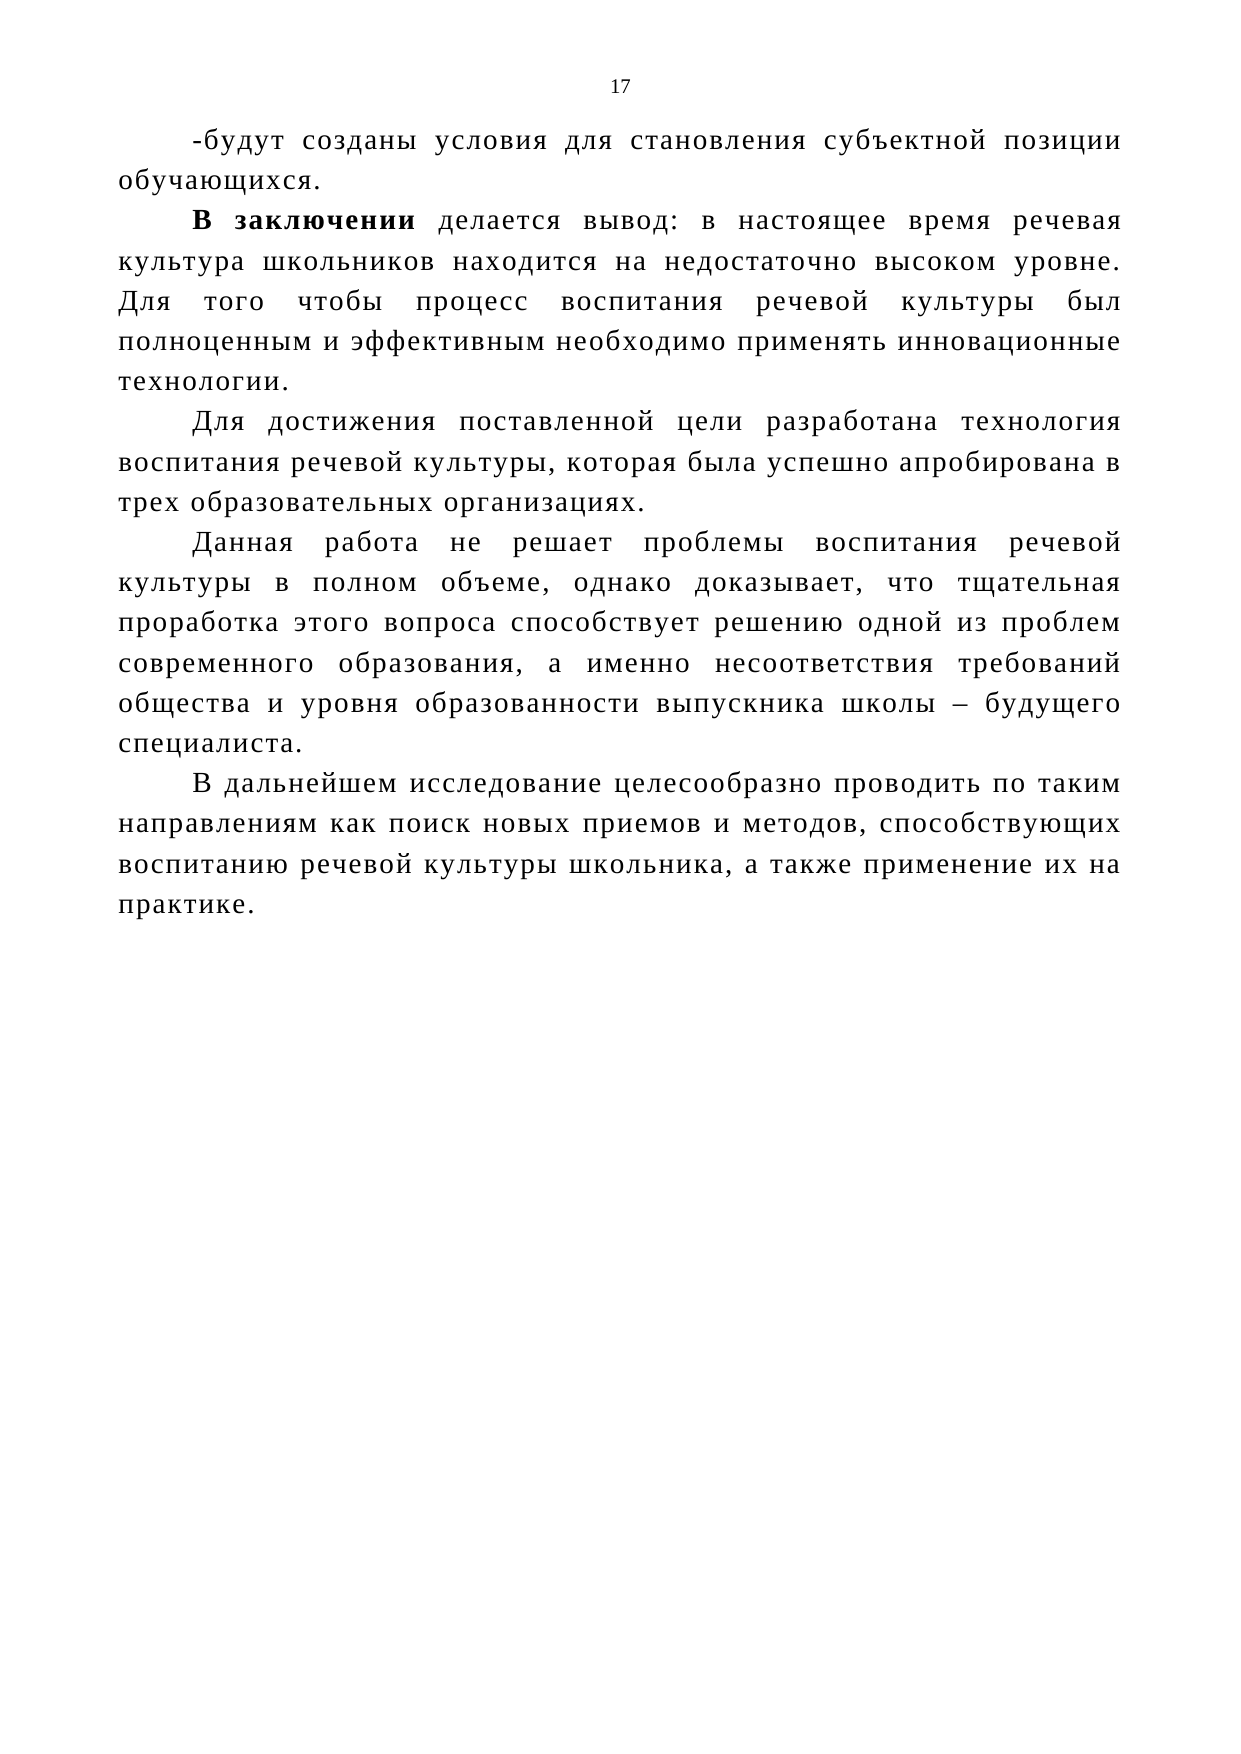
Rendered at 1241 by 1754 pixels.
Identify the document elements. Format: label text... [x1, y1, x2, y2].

text В заключении делается вывод: в настоящее время речевая культура школьников находится на недостаточно высоком уровне. Для того чтобы процесс воспитания речевой культуры был полноценным и эффективным необходимо применять инновационные технологии. [118, 202, 1122, 397]
text Данная работа не решает проблемы воспитания речевой культуры в полном объеме, однако доказывает, что тщательная проработка этого вопроса способствует решению одной из проблем современного образования, а именно несоответствия требований общества и уровня образованности выпускника школы – будущего специалиста. [118, 524, 1122, 759]
text Для достижения поставленной цели разработана технология воспитания речевой культуры, которая была успешно апробирована в трех образовательных организациях. [118, 403, 1122, 517]
text -будут созданы условия для становления субъектной позиции обучающихся. [118, 122, 1122, 196]
text В дальнейшем исследование целесообразно проводить по таким направлениям как поиск новых приемов и методов, способствующих воспитанию речевой культуры школьника, а также применение их на практике. [118, 765, 1122, 919]
